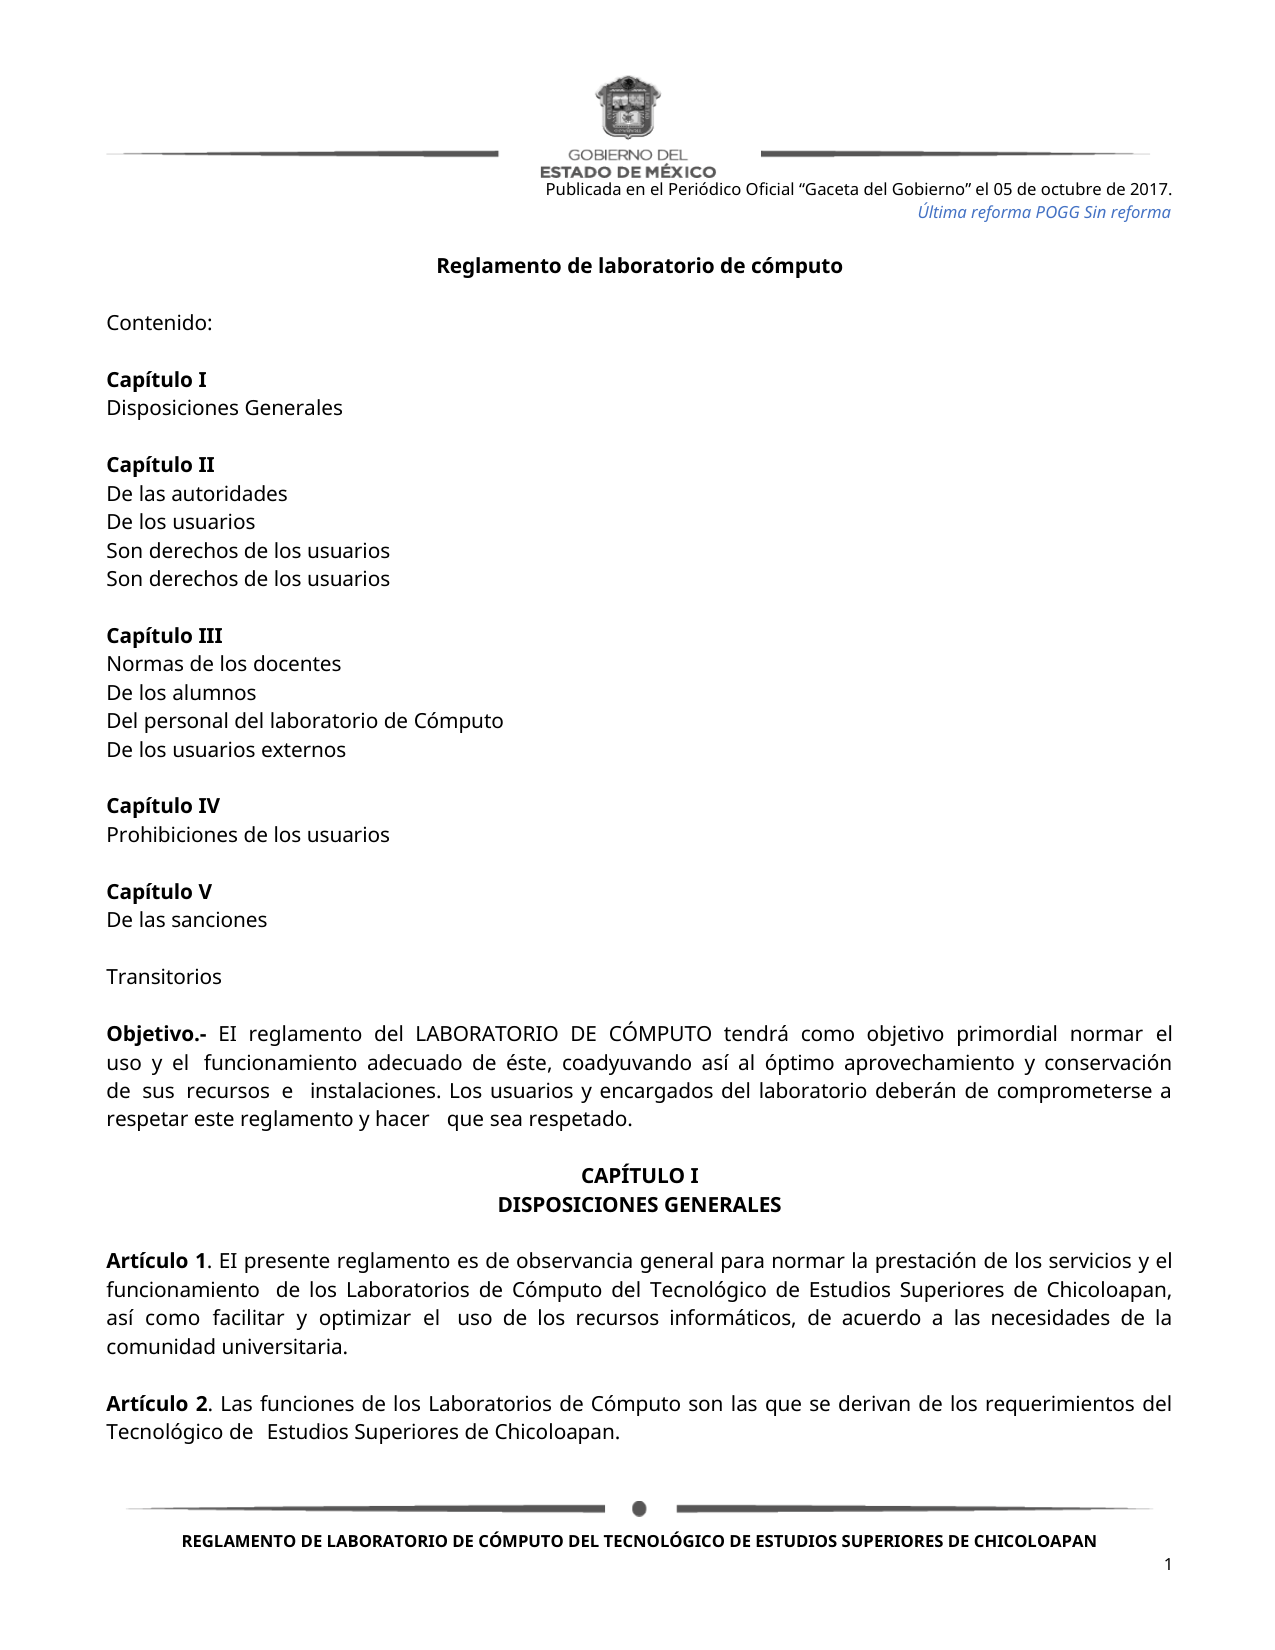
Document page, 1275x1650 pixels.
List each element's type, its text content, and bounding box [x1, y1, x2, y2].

text Capítulo II [106, 450, 1173, 479]
text Del personal del laboratorio de Cómputo [106, 706, 1173, 735]
text Normas de los docentes [106, 649, 1173, 678]
text Capítulo I [106, 365, 1173, 393]
text De los usuarios [106, 507, 1173, 536]
text Contenido: [106, 308, 1173, 337]
text Prohibiciones de los usuarios [106, 820, 1173, 848]
text Capítulo III [106, 621, 1173, 649]
text De los usuarios externos [106, 735, 1173, 763]
text Capítulo IV [106, 792, 1173, 820]
text Capítulo V [106, 877, 1173, 905]
text Reglamento de laboratorio de cómputo [106, 251, 1173, 280]
picture [106, 75, 1150, 178]
text CAPÍTULO I [106, 1161, 1173, 1190]
text De las autoridades [106, 479, 1173, 507]
text Artículo 1. EI presente reglamento es de observancia general para normar la prestación de los servicios y el funcionamiento de los Laboratorios de Cómputo del Tecnológico de Estudios Superiores de Chicoloapan, así como facilitar y optimizar el uso de los recursos informáticos, de acuerdo a las necesidades de la comunidad universitaria. [106, 1247, 1173, 1360]
text DISPOSICIONES GENERALES [106, 1190, 1173, 1218]
text Disposiciones Generales [106, 393, 1173, 422]
text Artículo 2. Las funciones de los Laboratorios de Cómputo son las que se derivan de los requerimientos del Tecnológico de Estudios Superiores de Chicoloapan. [106, 1389, 1173, 1446]
text Objetivo.- EI reglamento del LABORATORIO DE CÓMPUTO tendrá como objetivo primordial normar el uso y el funcionamiento adecuado de éste, coadyuvando así al óptimo aprovechamiento y conservación de sus recursos e instalaciones. Los usuarios y encargados del laboratorio deberán de comprometerse a respetar este reglamento y hacer que sea respetado. [106, 1019, 1173, 1133]
text De las sanciones [106, 905, 1173, 934]
text De los alumnos [106, 678, 1173, 706]
text Son derechos de los usuarios [106, 536, 1173, 564]
text Transitorios [106, 962, 1173, 991]
text Son derechos de los usuarios [106, 564, 1173, 593]
picture [125, 1501, 1154, 1517]
